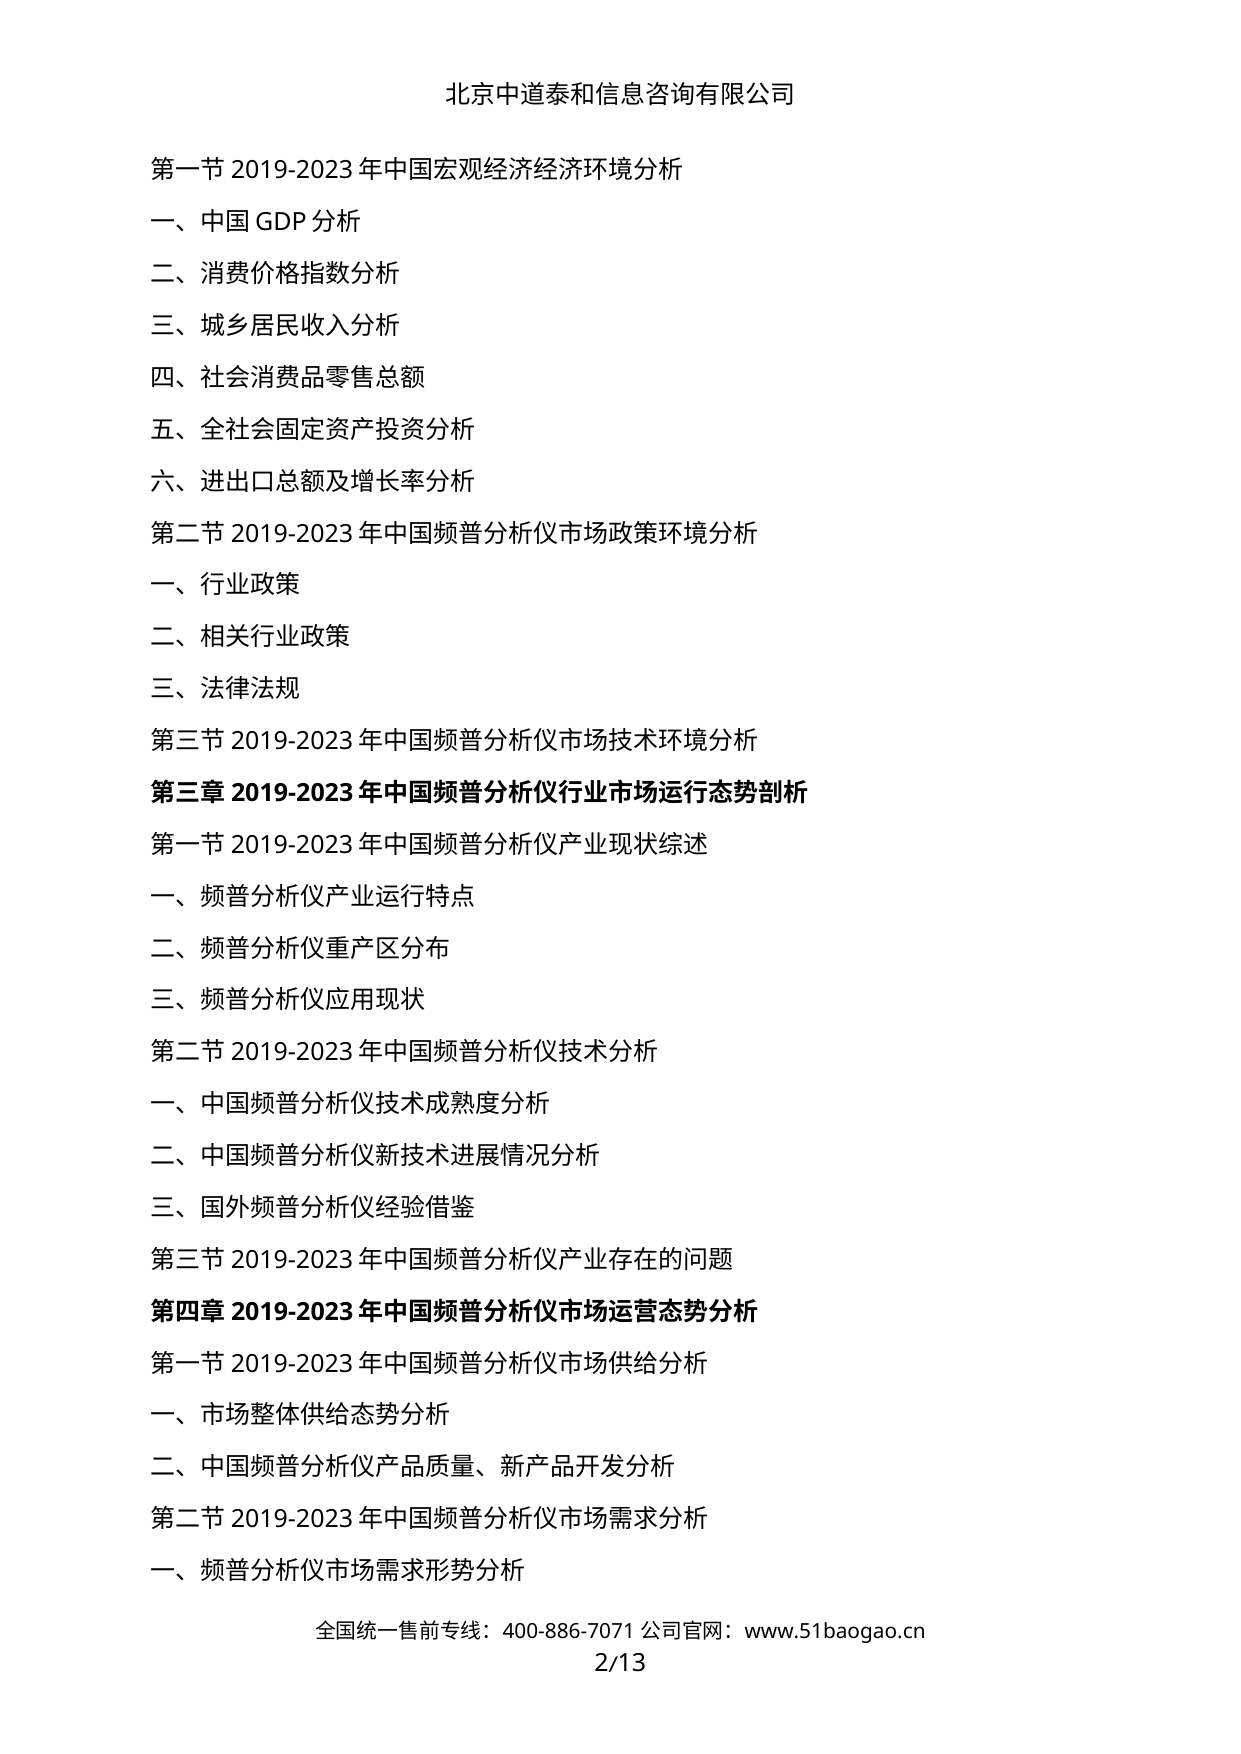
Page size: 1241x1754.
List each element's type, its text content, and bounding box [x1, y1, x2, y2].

text 一、频普分析仪市场需求形势分析 [150, 1551, 1090, 1587]
text 第一节 2019-2023年中国频普分析仪产业现状综述 [150, 824, 1090, 861]
text 三、国外频普分析仪经验借鉴 [150, 1187, 1090, 1224]
text 三、频普分析仪应用现状 [150, 980, 1090, 1016]
text 第一节 2019-2023年中国宏观经济经济环境分析 [150, 150, 1090, 186]
text 第二节 2019-2023年中国频普分析仪市场需求分析 [150, 1499, 1090, 1535]
text 二、中国频普分析仪新技术进展情况分析 [150, 1136, 1090, 1172]
text 二、消费价格指数分析 [150, 254, 1090, 290]
text 五、全社会固定资产投资分析 [150, 409, 1090, 446]
text 第二节 2019-2023年中国频普分析仪技术分析 [150, 1032, 1090, 1068]
text 第一节 2019-2023年中国频普分析仪市场供给分析 [150, 1343, 1090, 1379]
text 一、频普分析仪产业运行特点 [150, 876, 1090, 912]
text 二、频普分析仪重产区分布 [150, 928, 1090, 964]
text 三、法律法规 [150, 669, 1090, 705]
text 六、进出口总额及增长率分析 [150, 461, 1090, 497]
text 一、行业政策 [150, 565, 1090, 601]
text 第三节 2019-2023年中国频普分析仪市场技术环境分析 [150, 721, 1090, 757]
text 四、社会消费品零售总额 [150, 357, 1090, 394]
text 二、相关行业政策 [150, 617, 1090, 653]
text 一、中国GDP分析 [150, 202, 1090, 238]
text 二、中国频普分析仪产品质量、新产品开发分析 [150, 1447, 1090, 1483]
text 第二节 2019-2023年中国频普分析仪市场政策环境分析 [150, 513, 1090, 549]
text 第三节 2019-2023年中国频普分析仪产业存在的问题 [150, 1239, 1090, 1276]
text 第四章 2019-2023年中国频普分析仪市场运营态势分析 [150, 1291, 1090, 1327]
text 三、城乡居民收入分析 [150, 306, 1090, 342]
text 一、中国频普分析仪技术成熟度分析 [150, 1084, 1090, 1120]
text 第三章 2019-2023年中国频普分析仪行业市场运行态势剖析 [150, 772, 1090, 809]
text 一、市场整体供给态势分析 [150, 1395, 1090, 1431]
